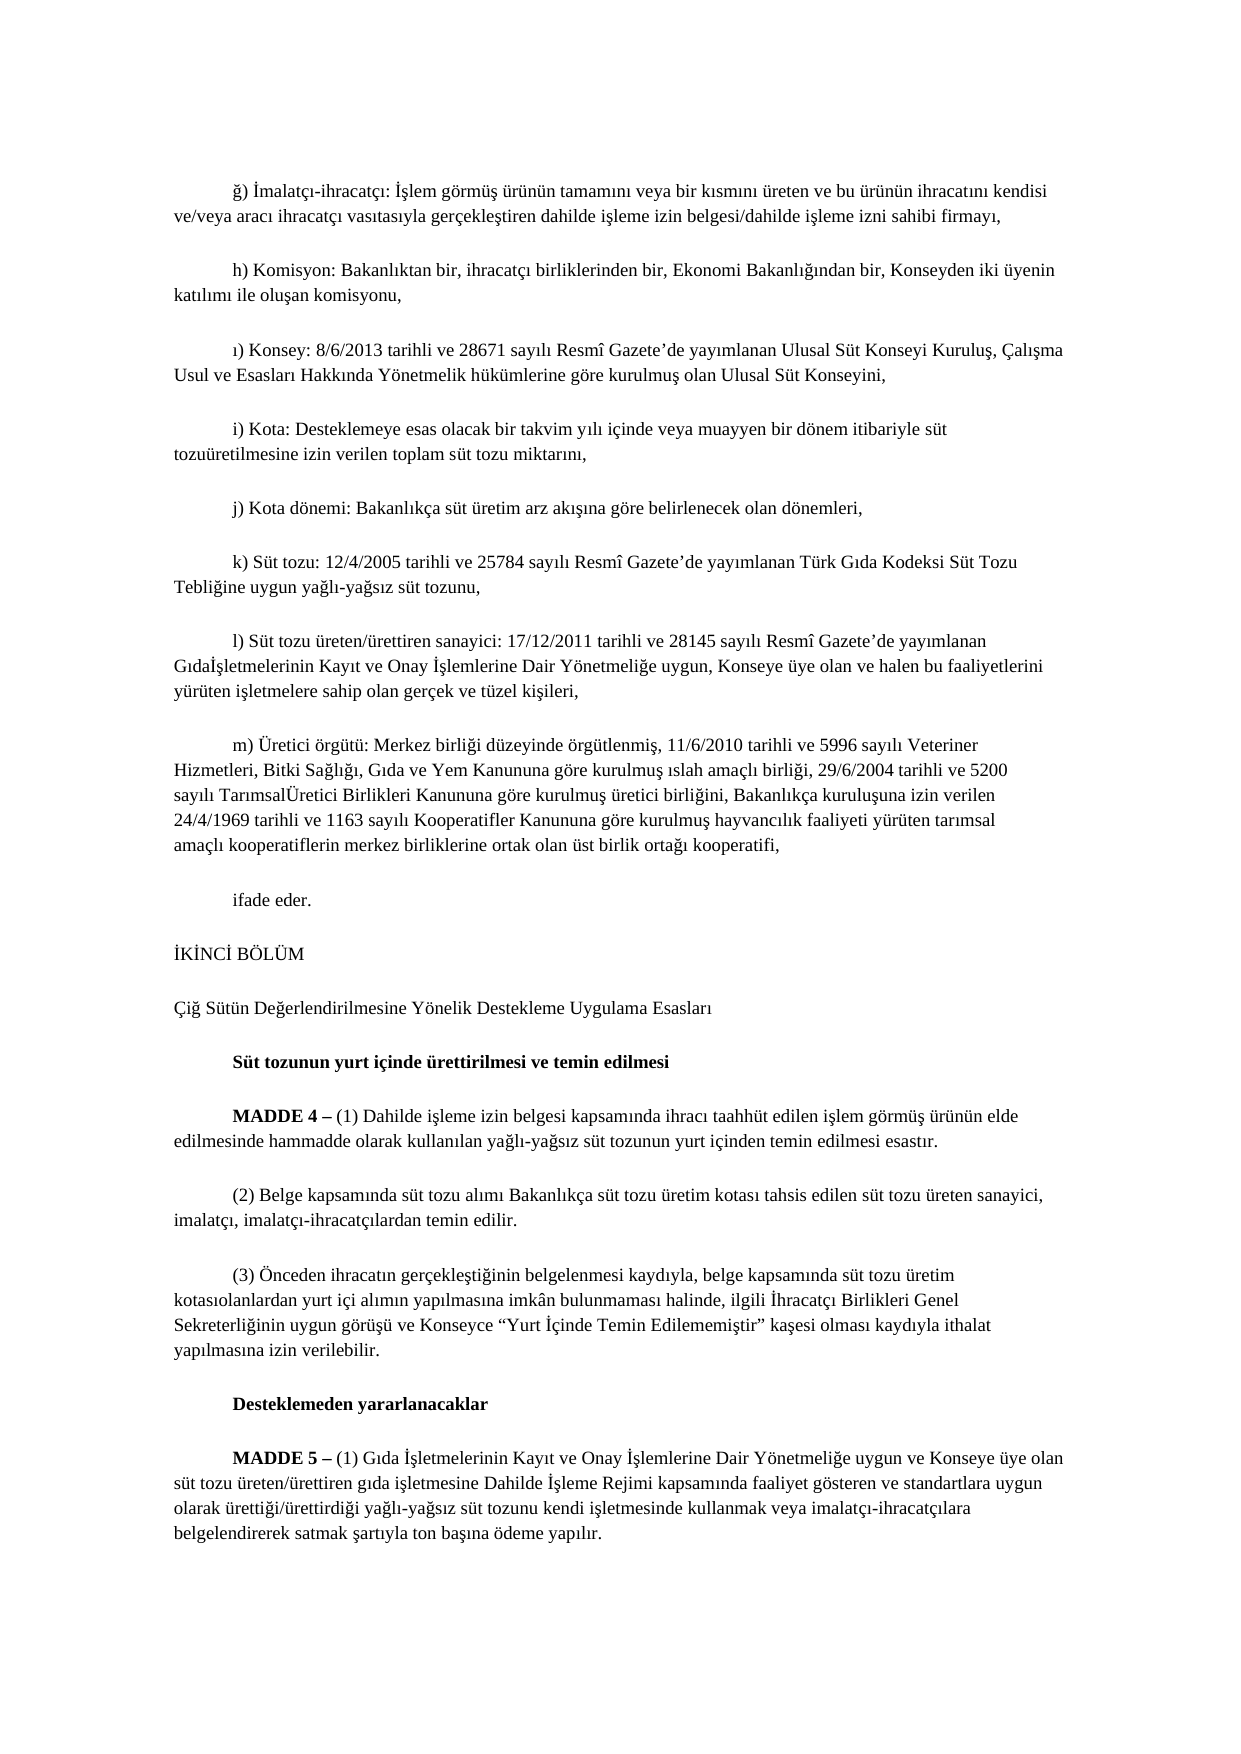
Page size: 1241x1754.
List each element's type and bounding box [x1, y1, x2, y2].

table_header [146, 148, 1094, 1573]
